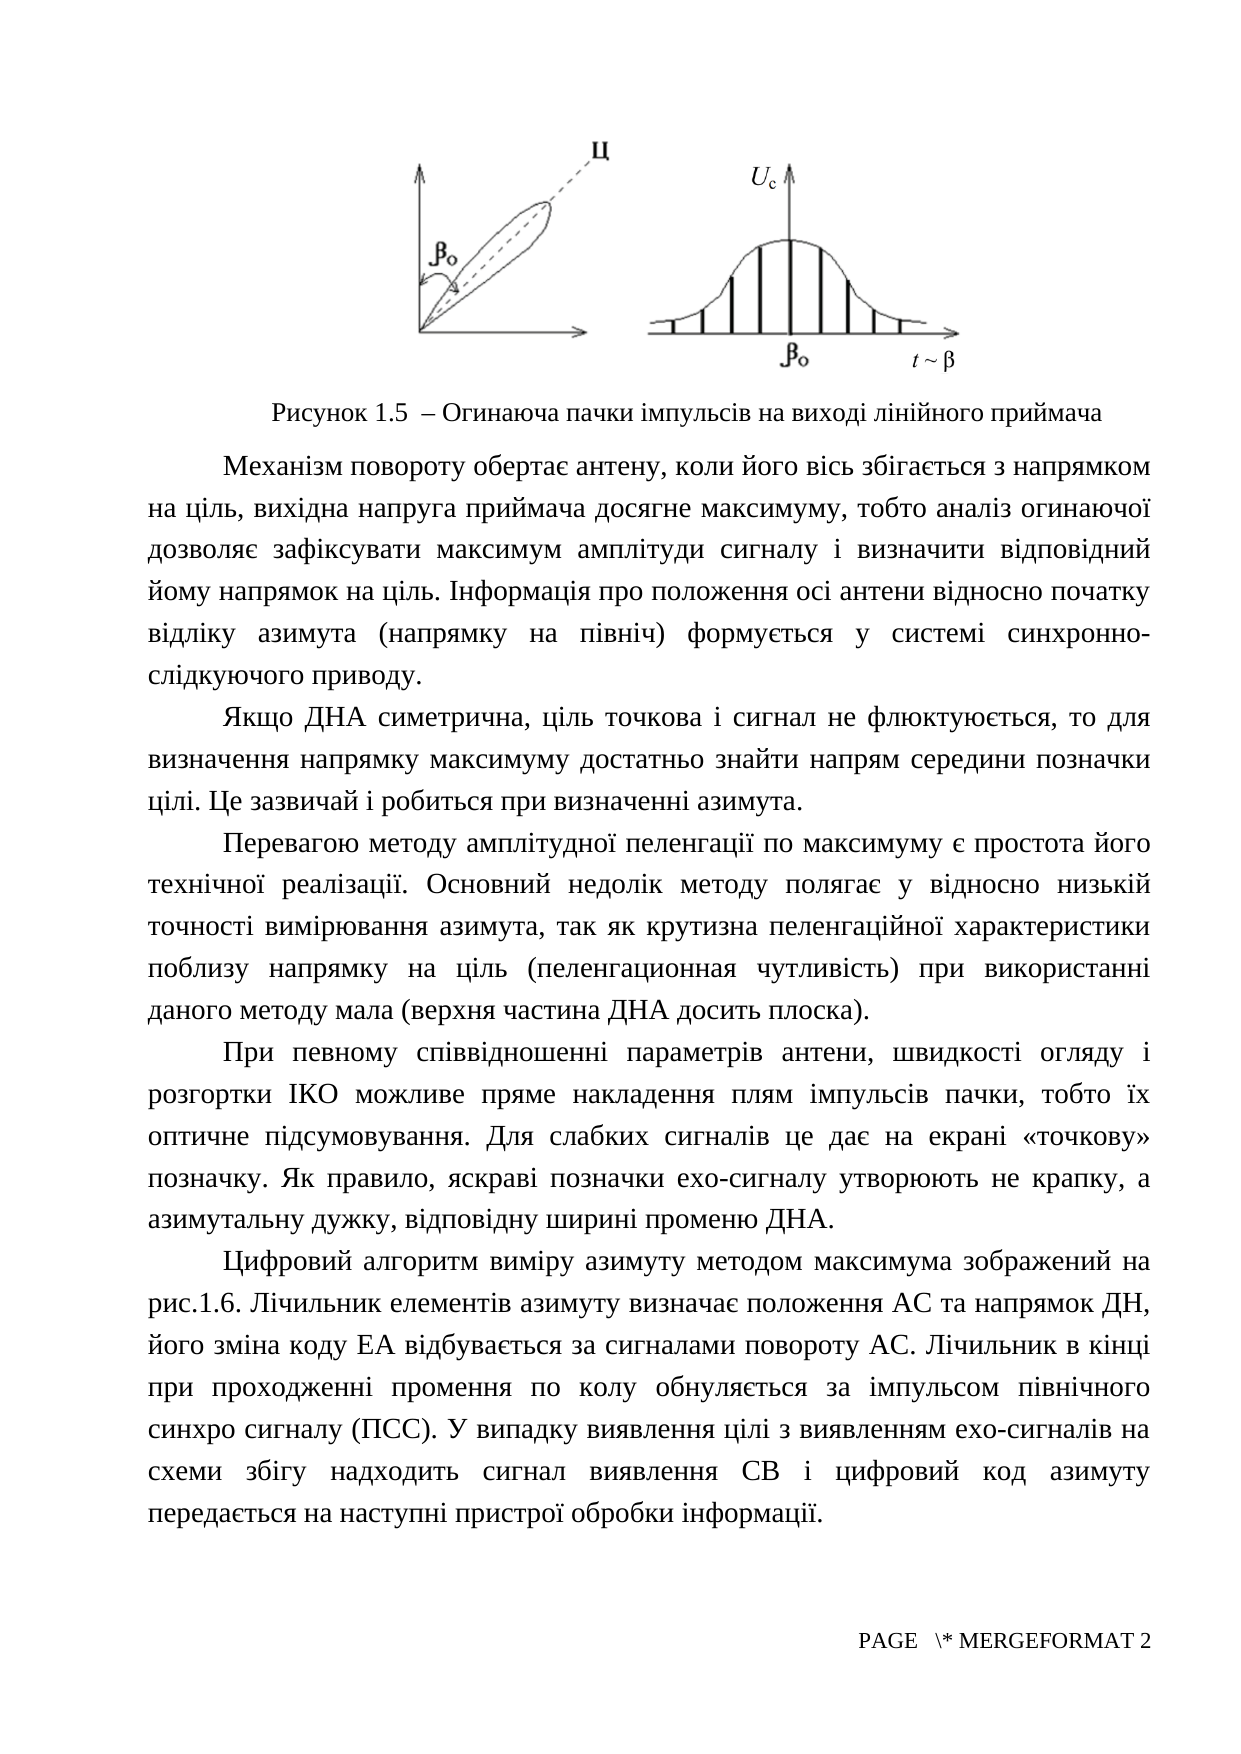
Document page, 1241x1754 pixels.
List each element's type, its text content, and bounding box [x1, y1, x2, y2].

text При певному співвідношенні параметрів антени, швидкості огляду і розгортки ІКО можливе пряме накладення плям імпульсів пачки, тобто їх оптичне підсумовування. Для слабких сигналів це дає на екрані «точкову» позначку. Як правило, яскраві позначки ехо-сигналу утворюють не крапку, а азимутальну дужку, відповідну ширині променю ДНА. [148, 1034, 1152, 1235]
text Перевагою методу амплітудної пеленгації по максимуму є простота його технічної реалізації. Основний недолік методу полягає у відносно низькій точності вимірювання азимута, так як крутизна пеленгаційної характеристики поблизу напрямку на ціль (пеленгационная чутливість) при використанні даного методу мала (верхня частина ДНА досить плоска). [148, 825, 1152, 1026]
text Рисунок 1.5 – Огинаюча пачки імпульсів на виході лінійного приймача [148, 396, 1152, 428]
text Цифровий алгоритм виміру азимуту методом максимума зображений на рис.1.6. Лічильник елементів азимуту визначає положення АС та напрямок ДН, його зміна коду ЕА відбувається за сигналами повороту АС. Лічильник в кінці при проходженні промення по колу обнуляється за імпульсом північного синхро сигналу (ПСС). У випадку виявлення цілі з виявленням ехо-сигналів на схеми збігу надходить сигнал виявлення СВ і цифровий код азимуту передається на наступні пристрої обробки інформації. [148, 1243, 1152, 1528]
text Механізм повороту обертає антену, коли його вісь збігається з напрямком на ціль, вихідна напруга приймача досягне максимуму, тобто аналіз огинаючої дозволяє зафіксувати максимум амплітуди сигналу і визначити відповідний йому напрямок на ціль. Інформація про положення осі антени відносно початку відліку азимута (напрямку на північ) формується у системі синхронно-слідкуючого приводу. [148, 448, 1152, 691]
picture [408, 118, 966, 378]
text Якщо ДНА симетрична, ціль точкова і сигнал не флюктуюється, то для визначення напрямку максимуму достатньо знайти напрям середини позначки цілі. Це зазвичай і робиться при визначенні азимута. [148, 699, 1152, 816]
